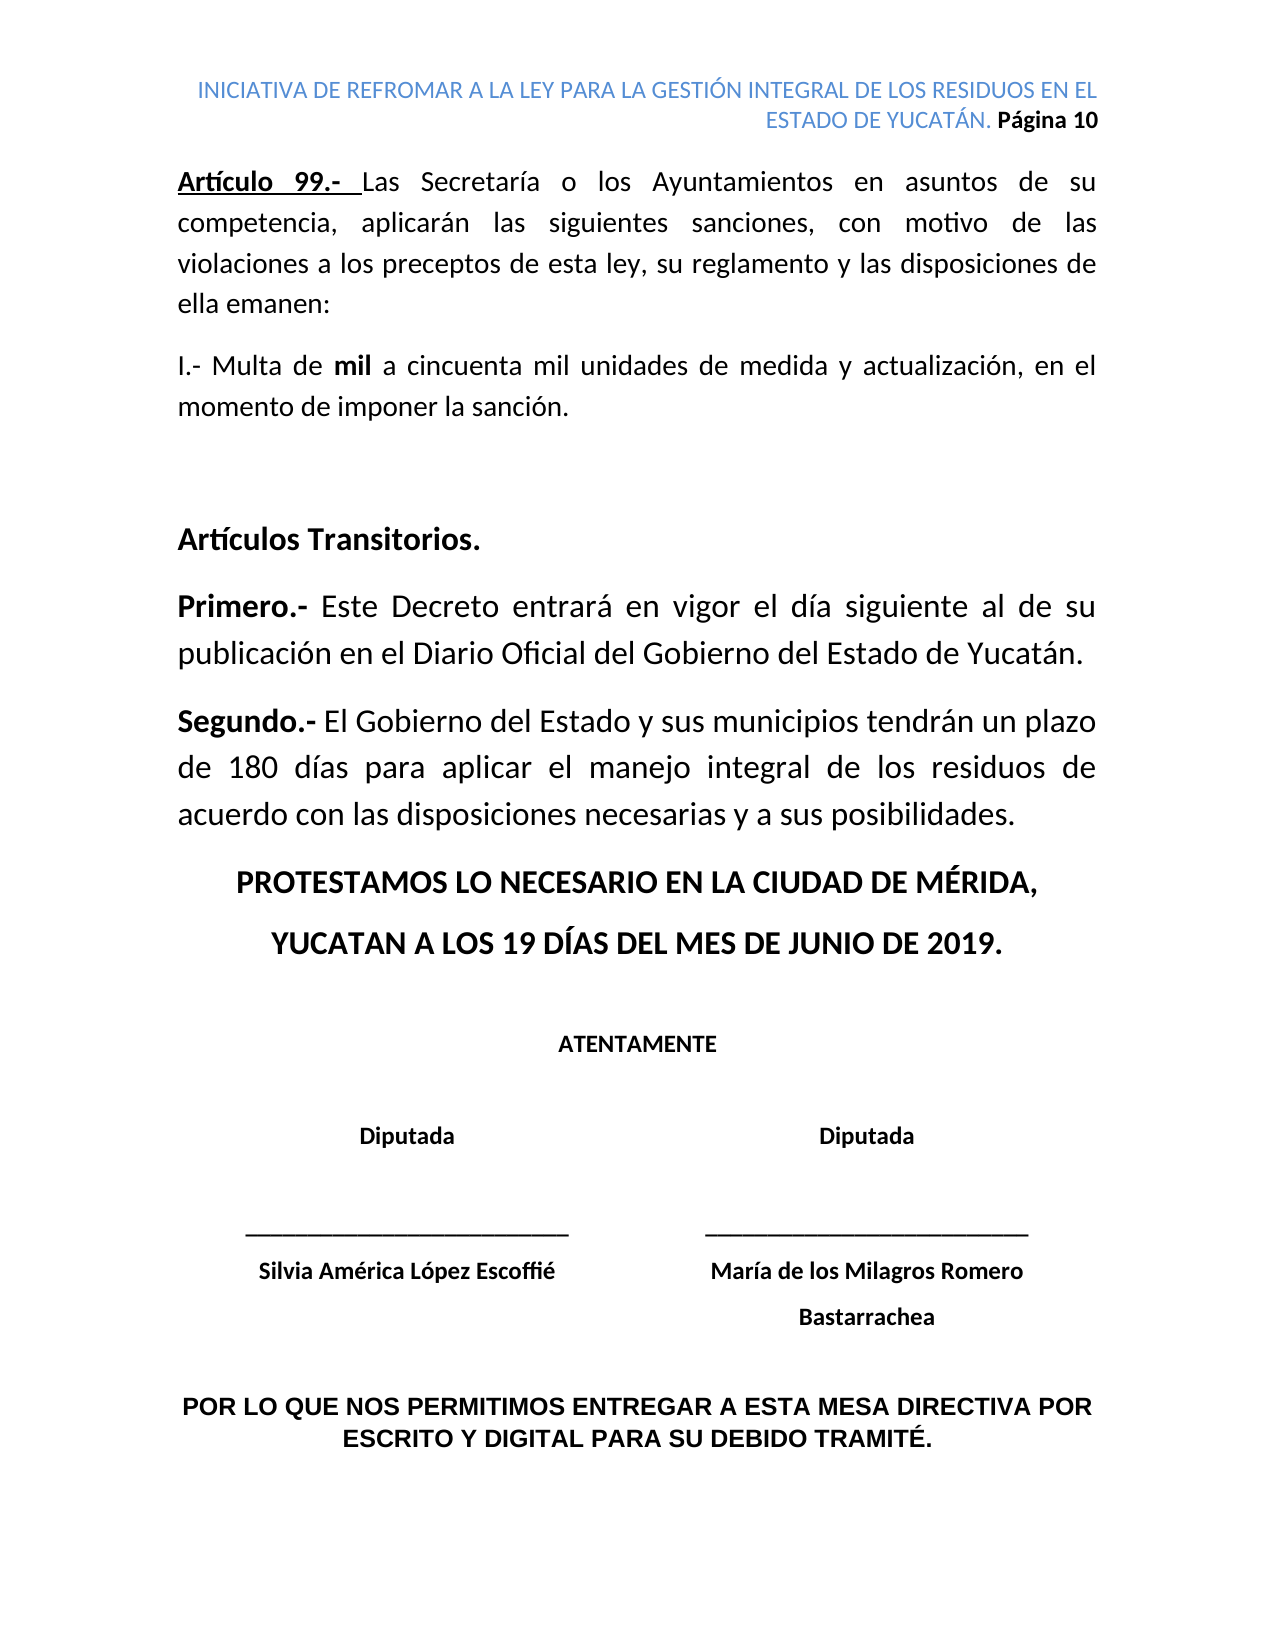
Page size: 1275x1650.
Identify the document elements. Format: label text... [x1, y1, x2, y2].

text Artículo 99.- Las Secretaría o los Ayuntamientos en asuntos de su competencia, aplicarán las siguientes sanciones, con motivo de las violaciones a los preceptos de esta ley, su reglamento y las disposiciones de ella emanen: [177, 163, 1098, 321]
text Segundo.- El Gobierno del Estado y sus municipios tendrán un plazo de 180 días para aplicar el manejo integral de los residuos de acuerdo con las disposiciones necesarias y a sus posibilidades. [177, 700, 1098, 834]
text PROTESTAMOS LO NECESARIO EN LA CIUDAD DE MÉRIDA, YUCATAN A LOS 19 DÍAS DEL MES DE JUNIO DE 2019. [177, 861, 1098, 963]
text Artículos Transitorios. [177, 518, 1098, 558]
text POR LO QUE NOS PERMITIMOS ENTREGAR A ESTA MESA DIRECTIVA POR ESCRITO Y DIGITAL PARA SU DEBIDO TRAMITÉ. [177, 1391, 1098, 1453]
table_header Diputada [637, 1120, 1097, 1164]
text ATENTAMENTE [177, 1029, 1098, 1059]
table_cell __________________________ Silvia América López Escoffié [177, 1164, 637, 1391]
table_header Diputada [177, 1120, 637, 1164]
table_cell __________________________ María de los Milagros Romero Bastarrachea [637, 1164, 1097, 1391]
text I.- Multa de mil a cincuenta mil unidades de medida y actualización, en el momento de imponer la sanción. [177, 347, 1098, 424]
text Primero.- Este Decreto entrará en vigor el día siguiente al de su publicación en el Diario Oficial del Gobierno del Estado de Yucatán. [177, 585, 1098, 673]
